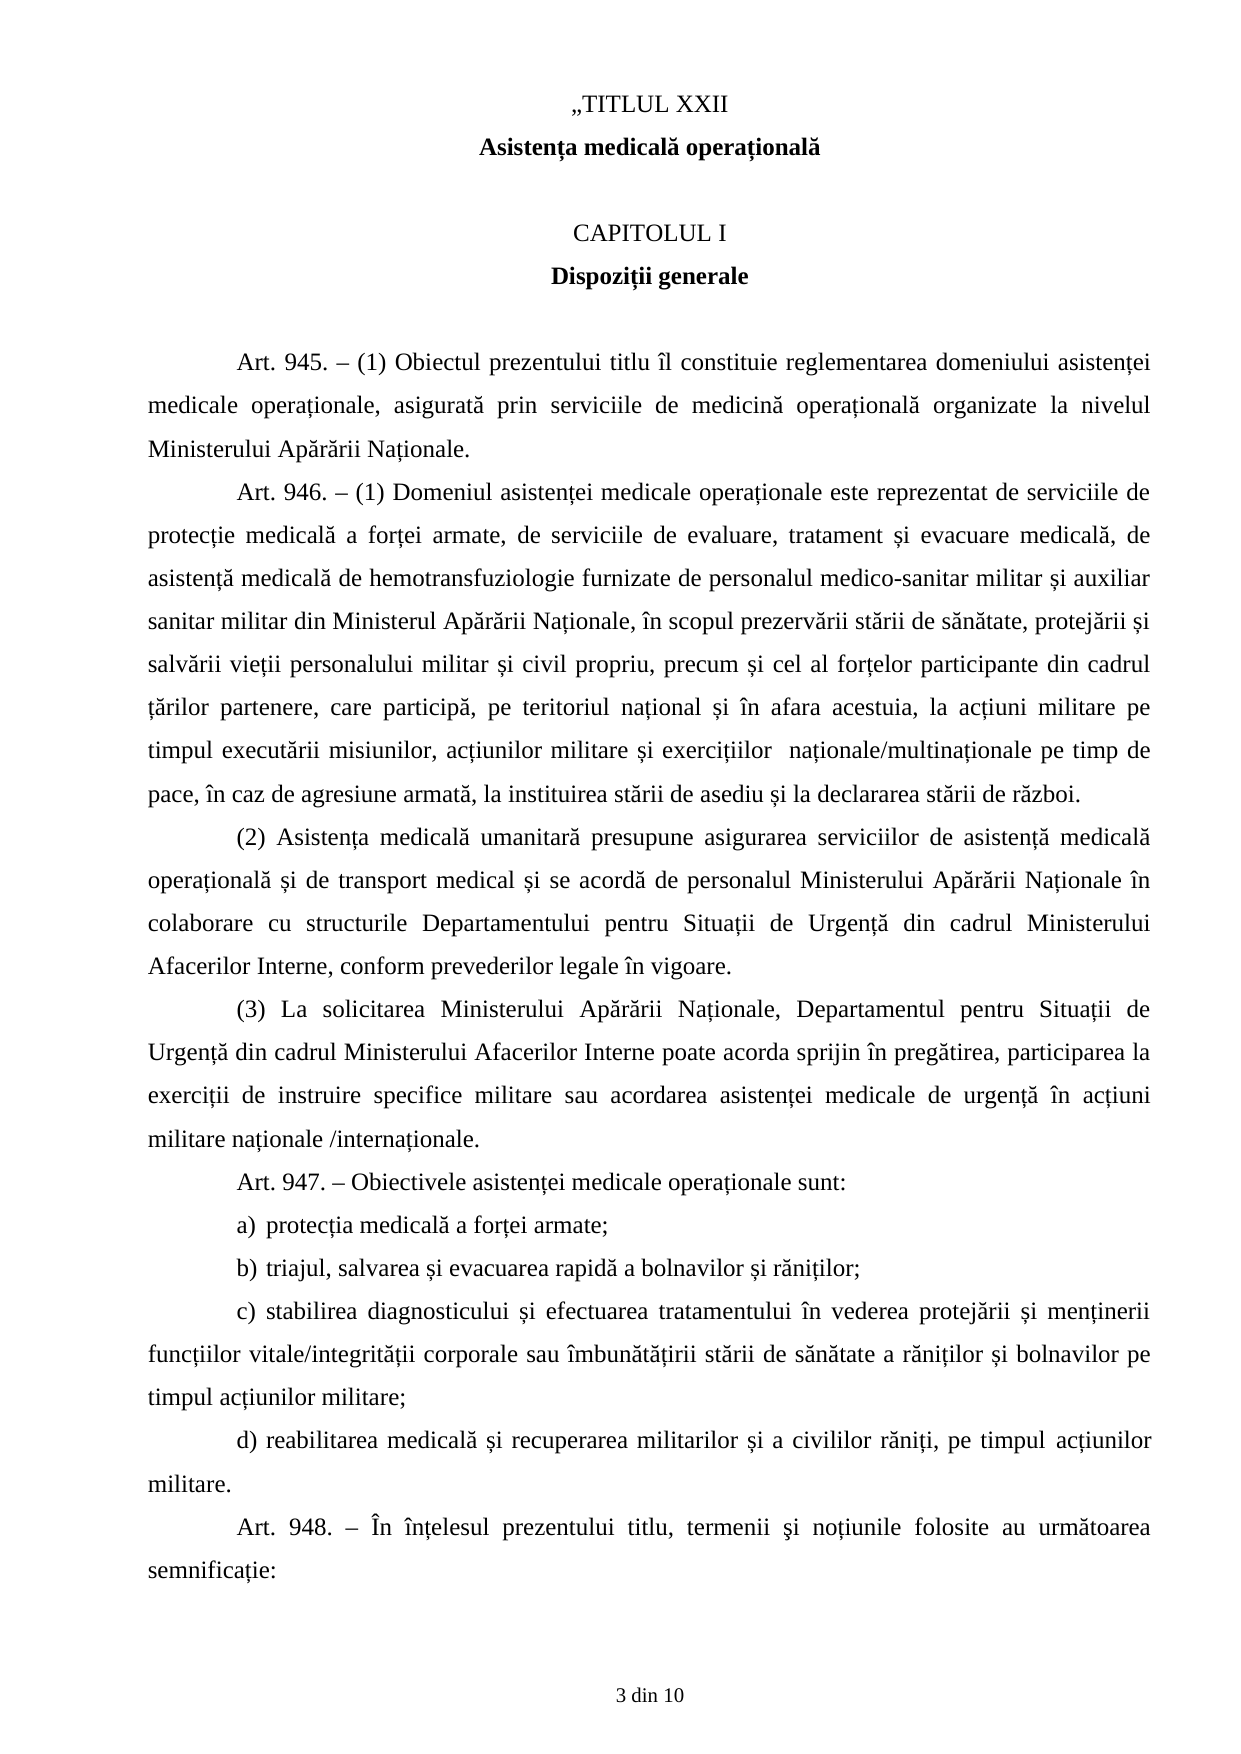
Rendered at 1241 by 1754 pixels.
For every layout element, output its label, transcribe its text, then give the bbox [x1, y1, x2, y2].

text CAPITOLUL I [148, 218, 1152, 247]
text Asistența medicală operațională [148, 132, 1152, 161]
text (3) La solicitarea Ministerului Apărării Naționale, Departamentul pentru Situații de Urgență din cadrul Ministerului Afacerilor Interne poate acorda sprijin în pregătirea, participarea la exerciții de instruire specifice militare sau acordarea asistenței medicale de urgență în acțiuni militare naționale /internaționale. [148, 994, 1152, 1152]
list triajul, salvarea și evacuarea rapidă a bolnavilor și răniților; [148, 1253, 1152, 1282]
text Art. 946. – (1) Domeniul asistenței medicale operaționale este reprezentat de serviciile de protecție medicală a forței armate, de serviciile de evaluare, tratament și evacuare medicală, de asistență medicală de hemotransfuziologie furnizate de personalul medico-sanitar militar și auxiliar sanitar militar din Ministerul Apărării Naționale, în scopul prezervării stării de sănătate, protejării și salvării vieții personalului militar și civil propriu, precum și cel al forțelor participante din cadrul țărilor partenere, care participă, pe teritoriul național și în afara acestuia, la acțiuni militare pe timpul executării misiunilor, acțiunilor militare și exercițiilor naționale/multinaționale pe timp de pace, în caz de agresiune armată, la instituirea stării de asediu și la declararea stării de război. [148, 477, 1152, 807]
text Art. 948. – În înțelesul prezentului titlu, termenii şi noțiunile folosite au următoarea semnificație: [148, 1512, 1152, 1584]
text „TITLUL XXII [148, 89, 1152, 117]
text (2) Asistența medicală umanitară presupune asigurarea serviciilor de asistență medicală operațională și de transport medical și se acordă de personalul Ministerului Apărării Naționale în colaborare cu structurile Departamentului pentru Situații de Urgență din cadrul Ministerului Afacerilor Interne, conform prevederilor legale în vigoare. [148, 822, 1152, 980]
text Dispoziții generale [148, 261, 1152, 290]
text Art. 947. – Obiectivele asistenței medicale operaționale sunt: [148, 1167, 1152, 1196]
list reabilitarea medicală și recuperarea militarilor și a civililor răniți, pe timpul acțiunilor militare. [148, 1426, 1152, 1497]
list stabilirea diagnosticului și efectuarea tratamentului în vederea protejării și menținerii funcțiilor vitale/integrității corporale sau îmbunătățirii stării de sănătate a răniților și bolnavilor pe timpul acțiunilor militare; [148, 1296, 1152, 1411]
text Art. 945. – (1) Obiectul prezentului titlu îl constituie reglementarea domeniului asistenței medicale operaționale, asigurată prin serviciile de medicină operațională organizate la nivelul Ministerului Apărării Naționale. [148, 347, 1152, 462]
list protecția medicală a forței armate; [148, 1210, 1152, 1239]
